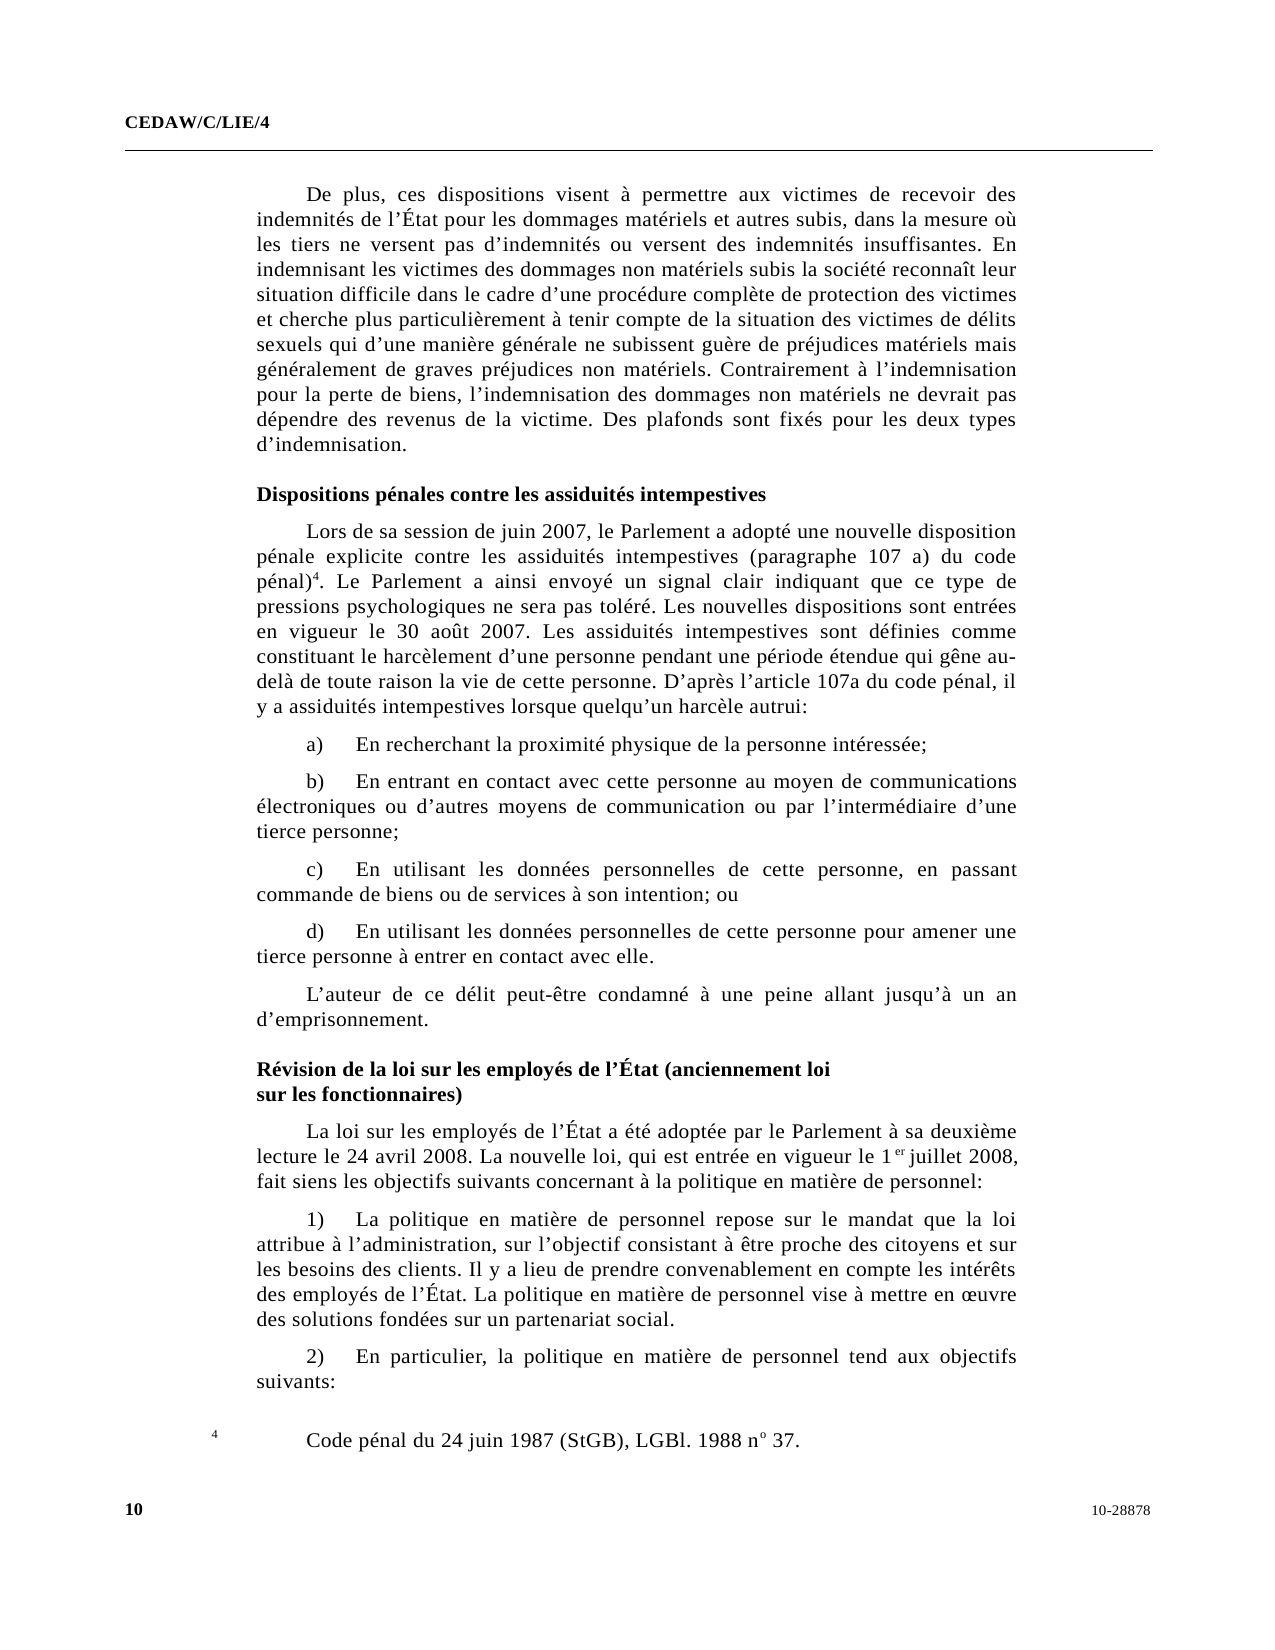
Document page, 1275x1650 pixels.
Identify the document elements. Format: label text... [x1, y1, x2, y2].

text d) En utilisant les données personnelles de cette personne pour amener une tierce personne à entrer en contact avec elle. [256, 919, 1018, 969]
text Lors de sa session de juin 2007, le Parlement a adopté une nouvelle disposition pénale explicite contre les assiduités intempestives (paragraphe 107 a) du code pénal). Le Parlement a ainsi envoyé un signal clair indiquant que ce type de pressions psychologiques ne sera pas toléré. Les nouvelles dispositions sont entrées en vigueur le 30 août 2007. Les assiduités intempestives sont définies comme constituant le harcèlement d’une personne pendant une période étendue qui gêne au-delà de toute raison la vie de cette personne. D’après l’article 107a du code pénal, il y a assiduités intempestives lorsque quelqu’un harcèle autrui: [256, 519, 1018, 719]
text a) En recherchant la proximité physique de la personne intéressée; [256, 731, 1018, 756]
text b) En entrant en contact avec cette personne au moyen de communications électroniques ou d’autres moyens de communication ou par l’intermédiaire d’une tierce personne; [256, 769, 1018, 844]
text La loi sur les employés de l’État a été adoptée par le Parlement à sa deuxième lecture le 24 avril 2008. La nouvelle loi, qui est entrée en vigueur le 1er juillet 2008, fait siens les objectifs suivants concernant à la politique en matière de personnel: [256, 1119, 1018, 1194]
text Révision de la loi sur les employés de l’État (anciennement loi sur les fonctionnaires) [124, 1056, 1019, 1106]
text L’auteur de ce délit peut-être condamné à une peine allant jusqu’à un an d’emprisonnement. [256, 981, 1018, 1031]
text 2) En particulier, la politique en matière de personnel tend aux objectifs suivants: [256, 1344, 1018, 1394]
text 1) La politique en matière de personnel repose sur le mandat que la loi attribue à l’administration, sur l’objectif consistant à être proche des citoyens et sur les besoins des clients. Il y a lieu de prendre convenablement en compte les intérêts des employés de l’État. La politique en matière de personnel vise à mettre en œuvre des solutions fondées sur un partenariat social. [256, 1206, 1018, 1331]
text De plus, ces dispositions visent à permettre aux victimes de recevoir des indemnités de l’État pour les dommages matériels et autres subis, dans la mesure où les tiers ne versent pas d’indemnités ou versent des indemnités insuffisantes. En indemnisant les victimes des dommages non matériels subis la société reconnaît leur situation difficile dans le cadre d’une procédure complète de protection des victimes et cherche plus particulièrement à tenir compte de la situation des victimes de délits sexuels qui d’une manière générale ne subissent guère de préjudices matériels mais généralement de graves préjudices non matériels. Contrairement à l’indemnisation pour la perte de biens, l’indemnisation des dommages non matériels ne devrait pas dépendre des revenus de la victime. Des plafonds sont fixés pour les deux types d’indemnisation. [256, 181, 1018, 456]
text Dispositions pénales contre les assiduités intempestives [124, 481, 1019, 506]
text c) En utilisant les données personnelles de cette personne, en passant commande de biens ou de services à son intention; ou [256, 856, 1018, 906]
